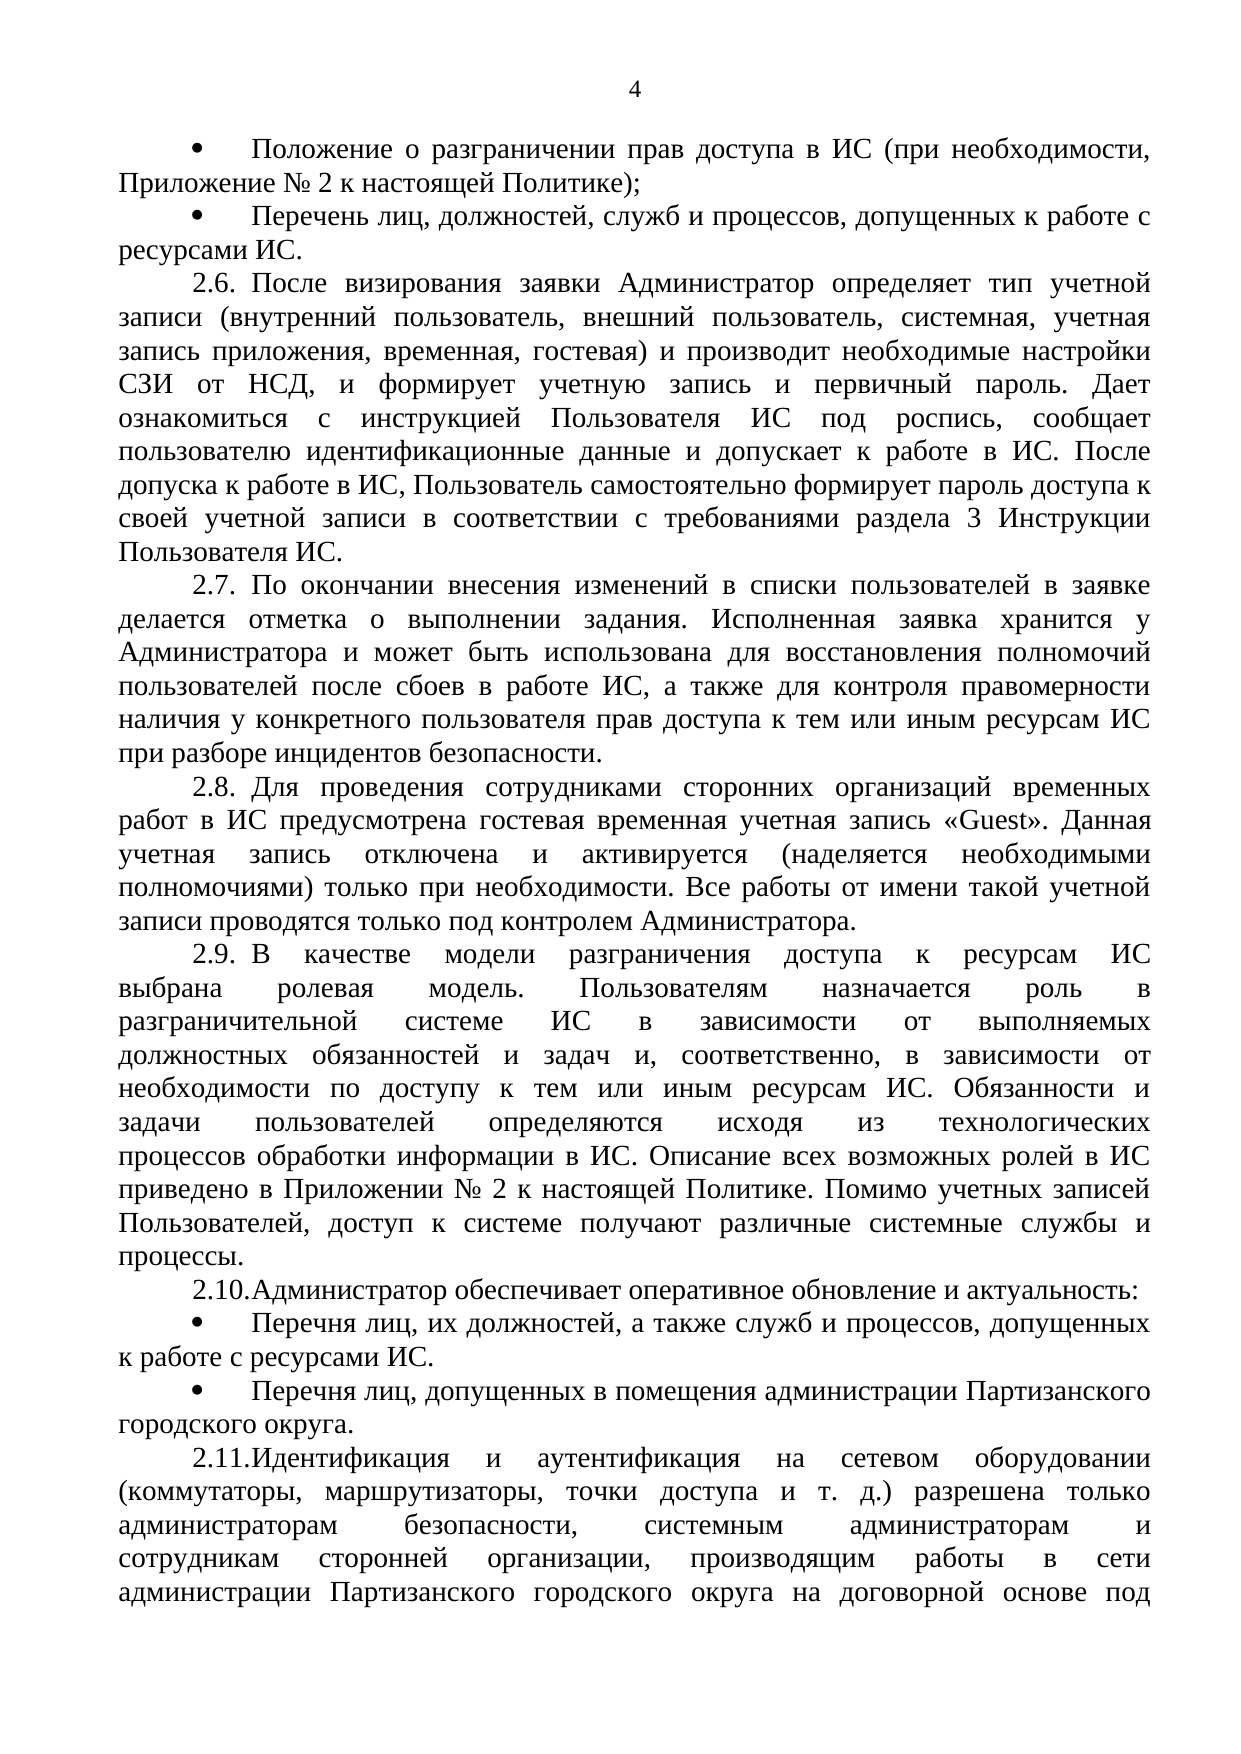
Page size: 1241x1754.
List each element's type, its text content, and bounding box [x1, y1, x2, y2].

list Администратор обеспечивает оперативное обновление и актуальность: [118, 1272, 1152, 1305]
list После визирования заявки Администратор определяет тип учетной записи (внутренний пользователь, внешний пользователь, системная, учетная запись приложения, временная, гостевая) и производит необходимые настройки СЗИ от НСД, и формирует учетную запись и первичный пароль. Дает ознакомиться с инструкцией Пользователя ИС под роспись, сообщает пользователю идентификационные данные и допускает к работе в ИС. После допуска к работе в ИС, Пользователь самостоятельно формирует пароль доступа к своей учетной записи в соответствии с требованиями раздела 3 Инструкции Пользователя ИС. [118, 266, 1152, 567]
list По окончании внесения изменений в списки пользователей в заявке делается отметка о выполнении задания. Исполненная заявка хранится у Администратора и может быть использована для восстановления полномочий пользователей после сбоев в работе ИС, а также для контроля правомерности наличия у конкретного пользователя прав доступа к тем или иным ресурсам ИС при разборе инцидентов безопасности. [118, 567, 1152, 769]
list В качестве модели разграничения доступа к ресурсам ИС выбрана ролевая модель. Пользователям назначается роль в разграничительной системе ИС в зависимости от выполняемых должностных обязанностей и задач и, соответственно, в зависимости от необходимости по доступу к тем или иным ресурсам ИС. Обязанности и задачи пользователей определяются исходя из технологических процессов обработки информации в ИС. Описание всех возможных ролей в ИС приведено в Приложении № 2 к настоящей Политике. Помимо учетных записей Пользователей, доступ к системе получают различные системные службы и процессы. [118, 936, 1152, 1272]
list Перечень лиц, должностей, служб и процессов, допущенных к работе с ресурсами ИС. [118, 198, 1152, 266]
list Положение о разграничении прав доступа в ИС (при необходимости, Приложение № 2 к настоящей Политике); [118, 131, 1152, 198]
list Перечня лиц, их должностей, а также служб и процессов, допущенных к работе с ресурсами ИС. [118, 1305, 1152, 1373]
list Для проведения сотрудниками сторонних организаций временных работ в ИС предусмотрена гостевая временная учетная запись «Guest». Данная учетная запись отключена и активируется (наделяется необходимыми полномочиями) только при необходимости. Все работы от имени такой учетной записи проводятся только под контролем Администратора. [118, 769, 1152, 936]
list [118, 1440, 1152, 1607]
list Перечня лиц, допущенных в помещения администрации Партизанского городского округа. [118, 1373, 1152, 1440]
